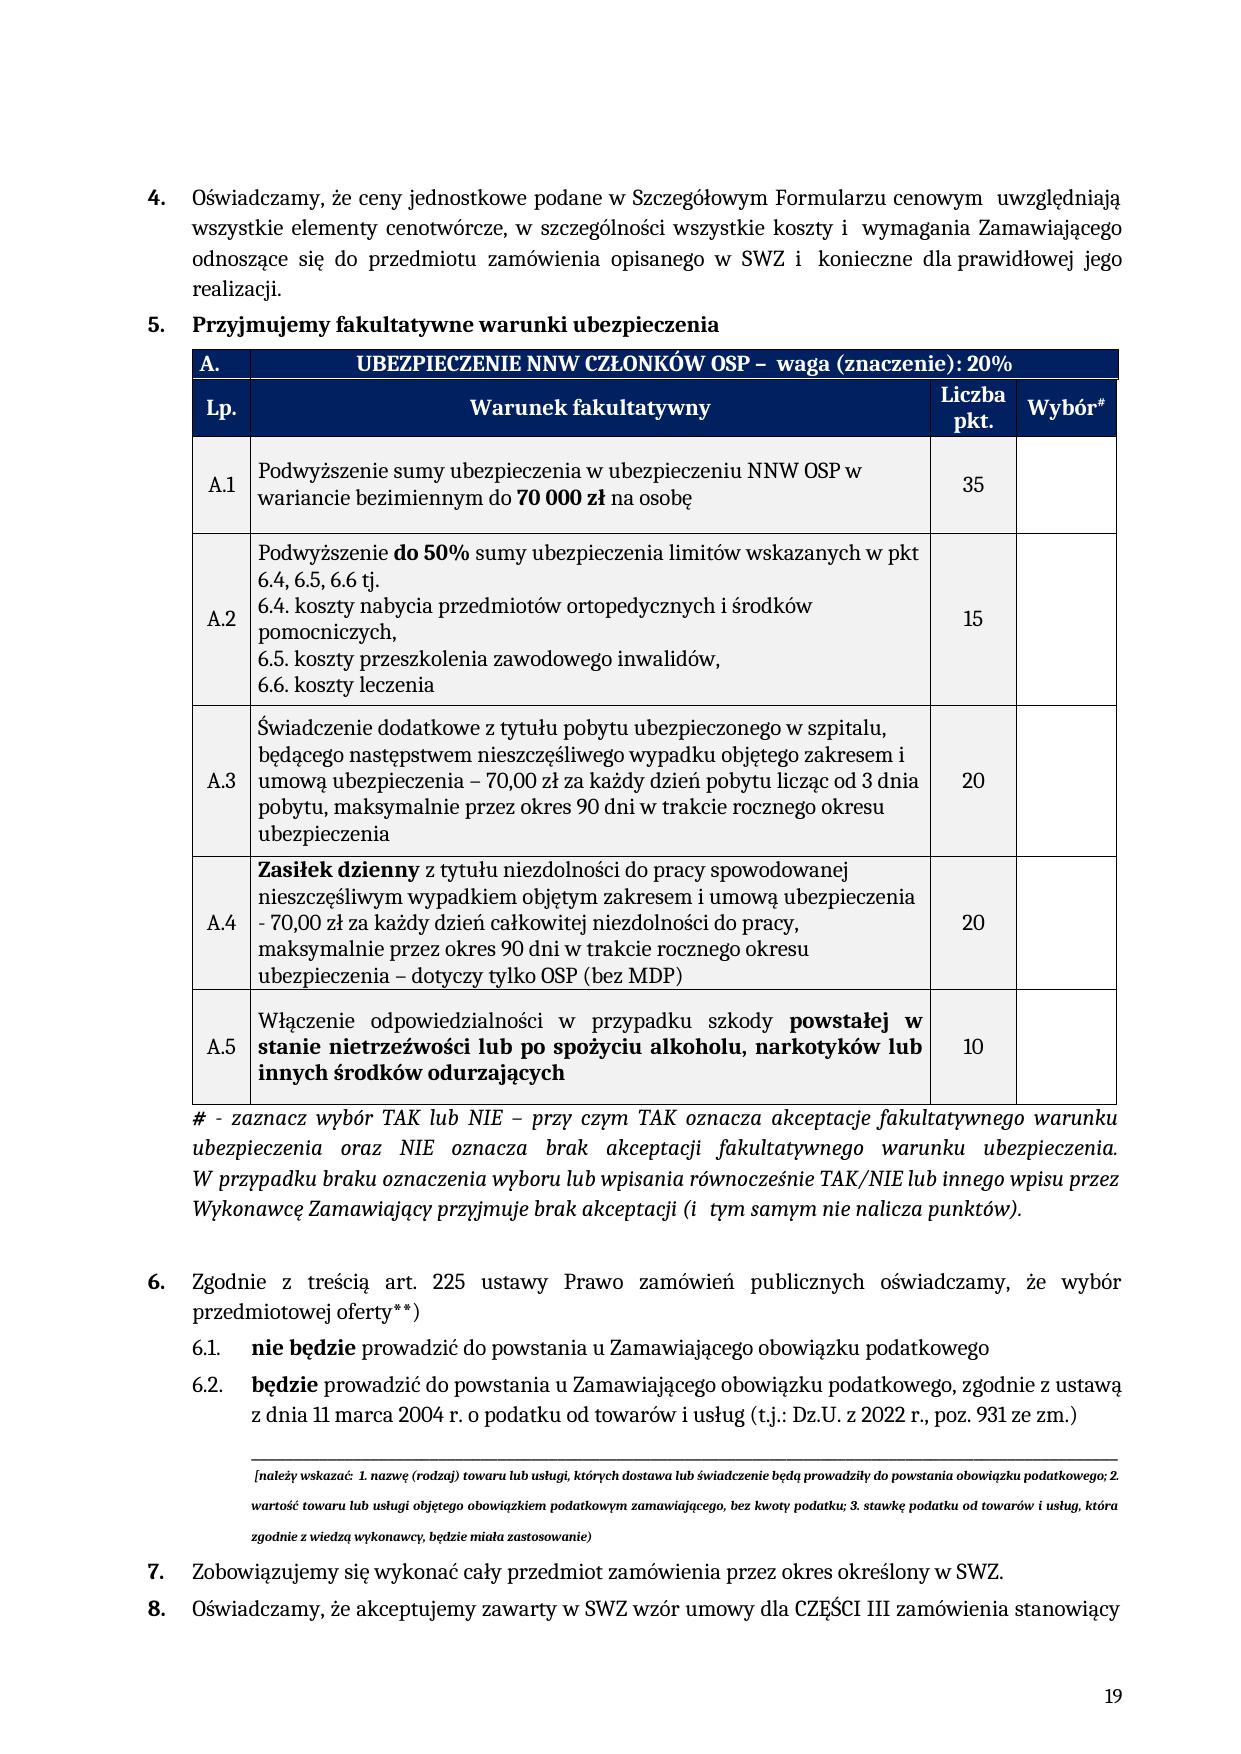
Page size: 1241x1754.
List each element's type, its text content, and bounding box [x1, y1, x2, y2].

table_cell 15 [931, 534, 1016, 705]
table_cell Świadczenie dodatkowe z tytułu pobytu ubezpieczonego w szpitalu, będącego następstwem nieszczęśliwego wypadku objętego zakresem i umową ubezpieczenia – 70,00 zł za każdy dzień pobytu licząc od 3 dnia pobytu, maksymalnie przez okres 90 dni w trakcie rocznego okresu ubezpieczenia [251, 706, 930, 856]
table_cell A.5 [193, 990, 250, 1104]
list Przyjmujemy fakultatywne warunki ubezpieczenia [148, 312, 1122, 338]
text # - zaznacz wybór TAK lub NIE – przy czym TAK oznacza akceptacje fakultatywnego warunku ubezpieczenia oraz NIE oznacza brak akceptacji fakultatywnego warunku ubezpieczenia. W przypadku braku oznaczenia wyboru lub wpisania równocześnie TAK/NIE lub innego wpisu przez Wykonawcę Zamawiający przyjmuje brak akceptacji (i tym samym nie nalicza punktów). [192, 1105, 1122, 1222]
table_cell Podwyższenie sumy ubezpieczenia w ubezpieczeniu NNW OSP w wariancie bezimiennym do 70 000 zł na osobę [251, 437, 930, 532]
table_cell Warunek fakultatywny [251, 380, 930, 436]
text [należy wskazać: 1. nazwę (rodzaj) towaru lub usługi, których dostawa lub świadczenie będą prowadziły do powstania obowiązku podatkowego; 2. wartość towaru lub usługi objętego obowiązkiem podatkowym zamawiającego, bez kwoty podatku; 3. stawkę podatku od towarów i usług, która zgodnie z wiedzą wykonawcy, będzie miała zastosowanie) [251, 1468, 1122, 1555]
table_cell 20 [931, 706, 1016, 856]
text ______________________________________________________________________________________________________ [251, 1438, 1122, 1465]
table_header UBEZPIECZENIE NNW CZŁONKÓW OSP – waga (znaczenie): 20% [251, 350, 1118, 378]
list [148, 1596, 1122, 1622]
list Oświadczamy, że ceny jednostkowe podane w Szczegółowym Formularzu cenowym uwzględniają wszystkie elementy cenotwórcze, w szczególności wszystkie koszty i wymagania Zamawiającego odnoszące się do przedmiotu zamówienia opisanego w SWZ i konieczne dla prawidłowej jego realizacji. [148, 185, 1122, 302]
table_cell A.3 [193, 706, 250, 856]
table_cell A.1 [193, 437, 250, 532]
table_cell [1017, 990, 1116, 1104]
table_cell 10 [931, 990, 1016, 1104]
table_cell [1017, 437, 1116, 532]
table_cell Lp. [193, 380, 250, 436]
table_cell 20 [931, 857, 1016, 989]
table_cell [1017, 706, 1116, 856]
table_cell 35 [931, 437, 1016, 532]
table_cell Zasiłek dzienny z tytułu niezdolności do pracy spowodowanej nieszczęśliwym wypadkiem objętym zakresem i umową ubezpieczenia - 70,00 zł za każdy dzień całkowitej niezdolności do pracy, maksymalnie przez okres 90 dni w trakcie rocznego okresu ubezpieczenia – dotyczy tylko OSP (bez MDP) [251, 857, 930, 989]
list Zobowiązujemy się wykonać cały przedmiot zamówienia przez okres określony w SWZ. [148, 1559, 1122, 1586]
table_cell A.2 [193, 534, 250, 705]
table_cell [1017, 534, 1116, 705]
table_header A. [193, 350, 250, 378]
list nie będzie prowadzić do powstania u Zamawiającego obowiązku podatkowego [192, 1335, 1122, 1362]
table_cell Liczba pkt. [931, 380, 1016, 436]
list Zgodnie z treścią art. 225 ustawy Prawo zamówień publicznych oświadczamy, że wybór przedmiotowej oferty**) [148, 1268, 1122, 1325]
table_cell Wybór# [1017, 380, 1116, 436]
table_cell A.4 [193, 857, 250, 989]
table_cell Włączenie odpowiedzialności w przypadku szkody powstałej w stanie nietrzeźwości lub po spożyciu alkoholu, narkotyków lub innych środków odurzających [251, 990, 930, 1104]
list będzie prowadzić do powstania u Zamawiającego obowiązku podatkowego, zgodnie z ustawą z dnia 11 marca 2004 r. o podatku od towarów i usług (t.j.: Dz.U. z 2022 r., poz. 931 ze zm.) [192, 1372, 1122, 1428]
table_cell Podwyższenie do 50% sumy ubezpieczenia limitów wskazanych w pkt 6.4, 6.5, 6.6 tj. 6.4. koszty nabycia przedmiotów ortopedycznych i środków pomocniczych, 6.5. koszty przeszkolenia zawodowego inwalidów, 6.6. koszty leczenia [251, 534, 930, 705]
table_cell [1017, 857, 1116, 989]
